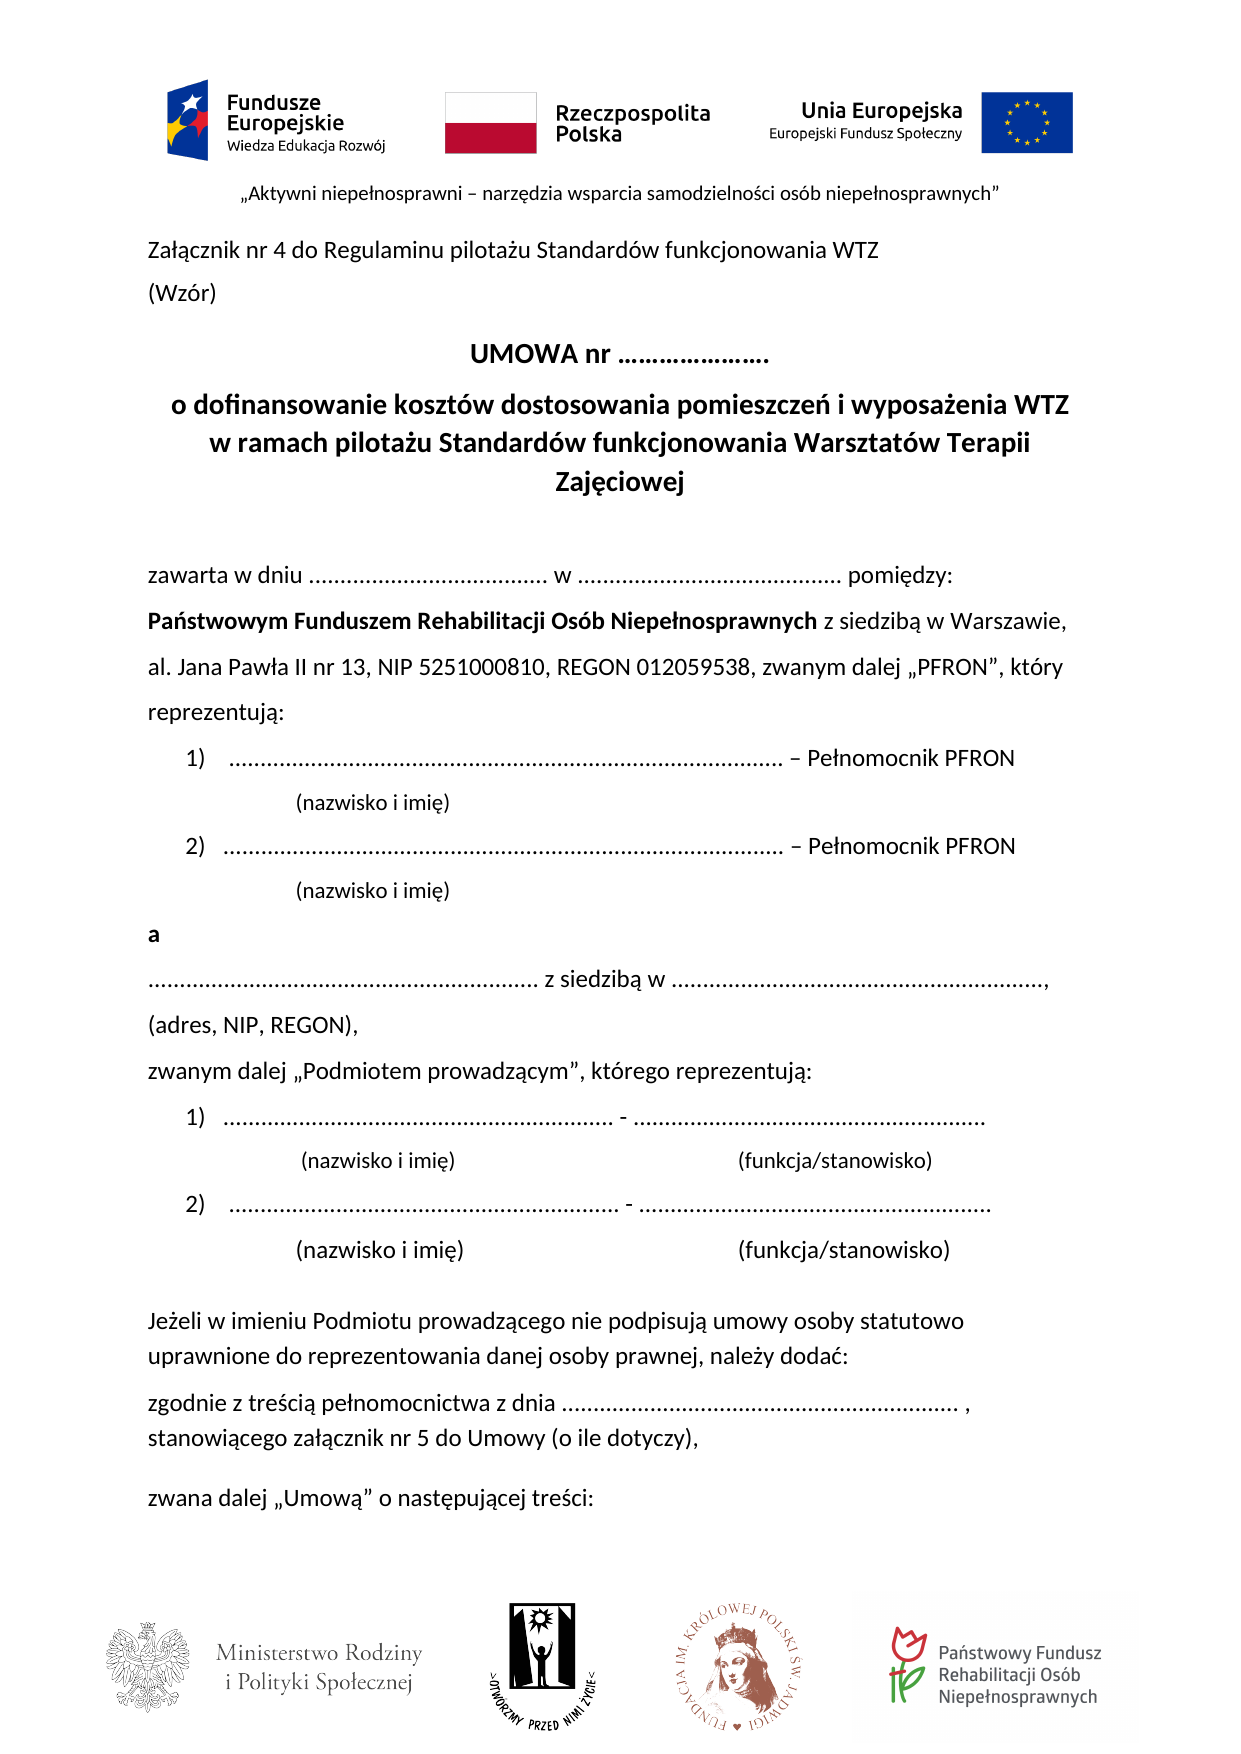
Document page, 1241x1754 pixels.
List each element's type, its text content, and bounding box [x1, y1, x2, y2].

text (Wzór) [148, 277, 1093, 307]
picture [851, 1591, 1139, 1743]
text zwana dalej „Umową” o następującej treści: [148, 1482, 1093, 1513]
list ......................................................................................... – Pełnomocnik PFRON [185, 830, 1093, 861]
text (nazwisko i imię) (funkcja/stanowisko) [221, 1146, 1093, 1174]
text (nazwisko i imię) [221, 788, 1093, 816]
text (nazwisko i imię) (funkcja/stanowisko) [221, 1234, 1093, 1264]
text Państwowym Funduszem Rehabilitacji Osób Niepełnosprawnych z siedzibą w Warszawie, al. Jana Pawła II nr 13, NIP 5251000810, REGON 012059538, zwanym dalej „PFRON”, który reprezentują: [148, 605, 1093, 727]
text Jeżeli w imieniu Podmiotu prowadzącego nie podpisują umowy osoby statutowo uprawnione do reprezentowania danej osoby prawnej, należy dodać: [148, 1305, 1093, 1370]
text zawarta w dniu ...................................... w .......................................... pomiędzy: [148, 559, 1093, 590]
text Załącznik nr 4 do Regulaminu pilotażu Standardów funkcjonowania WTZ [148, 234, 1093, 264]
picture [106, 1622, 423, 1713]
text a [148, 918, 1093, 948]
list ........................................................................................ – Pełnomocnik PFRON [185, 742, 1093, 773]
list .............................................................. - ........................................................ [185, 1101, 1093, 1131]
picture [675, 1603, 803, 1731]
picture [489, 1603, 596, 1731]
text (nazwisko i imię) [221, 876, 1093, 904]
list .............................................................. - ........................................................ [185, 1188, 1093, 1219]
text zwanym dalej „Podmiotem prowadzącym”, którego reprezentują: [148, 1055, 1093, 1085]
text zgodnie z treścią pełnomocnictwa z dnia ............................................................... , stanowiącego załącznik nr 5 do Umowy (o ile dotyczy), [148, 1387, 1093, 1453]
subtitle UMOWA nr …………………. [148, 335, 1093, 371]
text .............................................................. z siedzibą w ..........................................................., (adres, NIP, REGON), [148, 963, 1093, 1040]
subtitle o dofinansowanie kosztów dostosowania pomieszczeń i wyposażenia WTZ w ramach pilotażu Standardów funkcjonowania Warsztatów Terapii Zajęciowej [148, 386, 1093, 498]
picture [147, 59, 1093, 181]
